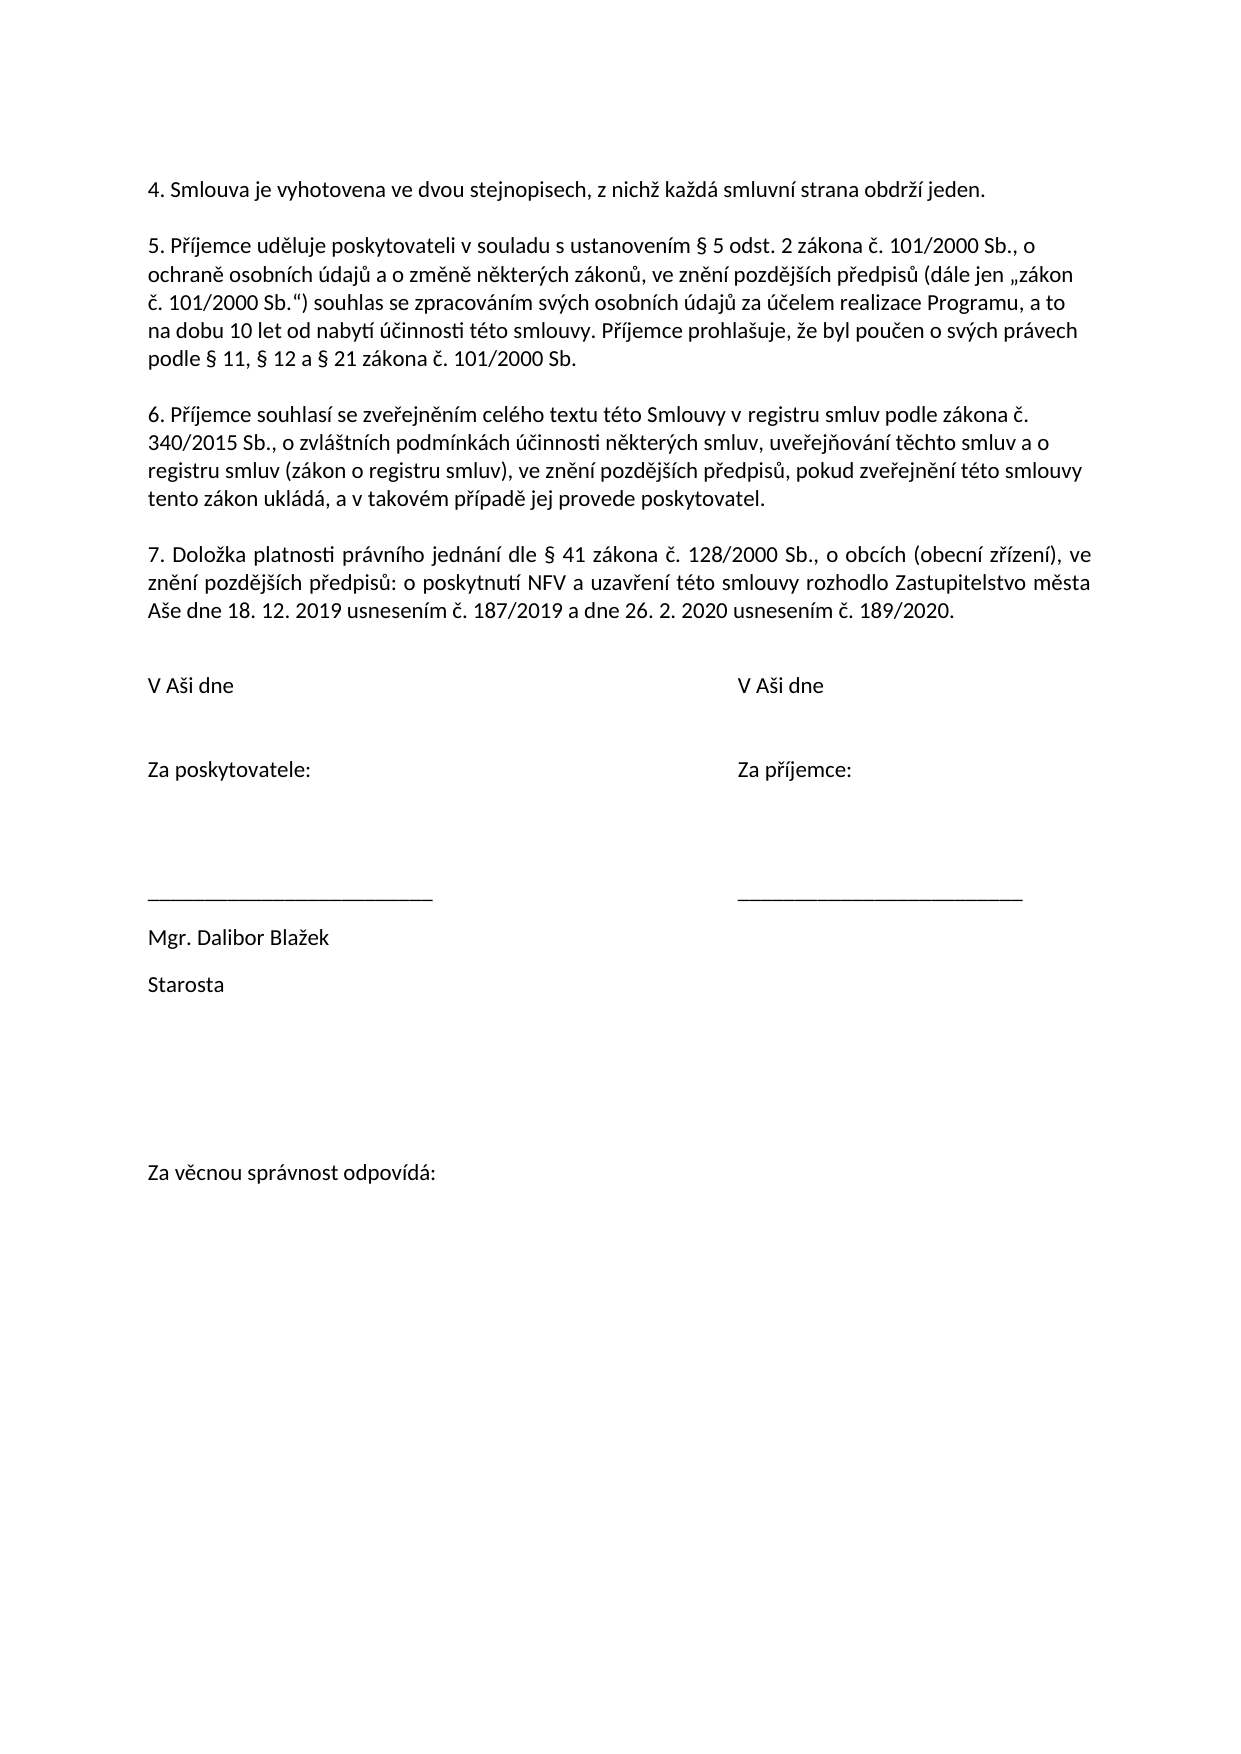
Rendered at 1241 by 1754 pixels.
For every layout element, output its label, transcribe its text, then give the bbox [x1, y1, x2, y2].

text Za věcnou správnost odpovídá: [148, 1158, 1093, 1186]
text Mgr. Dalibor Blažek [148, 923, 1093, 952]
text 7. Doložka platnosti právního jednání dle § 41 zákona č. 128/2000 Sb., o obcích (obecní zřízení), ve znění pozdějších předpisů: o poskytnutí NFV a uzavření této smlouvy rozhodlo Zastupitelstvo města Aše dne 18. 12. 2019 usnesením č. 187/2019 a dne 26. 2. 2020 usnesením č. 189/2020. [148, 540, 1093, 624]
text V Aši dne V Aši dne [148, 671, 1093, 699]
text Za poskytovatele: Za příjemce: [148, 755, 1093, 783]
text 5. Příjemce uděluje poskytovateli v souladu s ustanovením § 5 odst. 2 zákona č. 101/2000 Sb., o ochraně osobních údajů a o změně některých zákonů, ve znění pozdějších předpisů (dále jen „zákon č. 101/2000 Sb.“) souhlas se zpracováním svých osobních údajů za účelem realizace Programu, a to na dobu 10 let od nabytí účinnosti této smlouvy. Příjemce prohlašuje, že byl poučen o svých právech podle § 11, § 12 a § 21 zákona č. 101/2000 Sb. [148, 232, 1093, 372]
text Starosta [148, 970, 1093, 998]
text 4. Smlouva je vyhotovena ve dvou stejnopisech, z nichž každá smluvní strana obdrží jeden. [148, 176, 1093, 204]
text 6. Příjemce souhlasí se zveřejněním celého textu této Smlouvy v registru smluv podle zákona č. 340/2015 Sb., o zvláštních podmínkách účinnosti některých smluv, uveřejňování těchto smluv a o registru smluv (zákon o registru smluv), ve znění pozdějších předpisů, pokud zveřejnění této smlouvy tento zákon ukládá, a v takovém případě jej provede poskytovatel. [148, 400, 1093, 512]
text _________________________ _________________________ [148, 877, 1093, 905]
